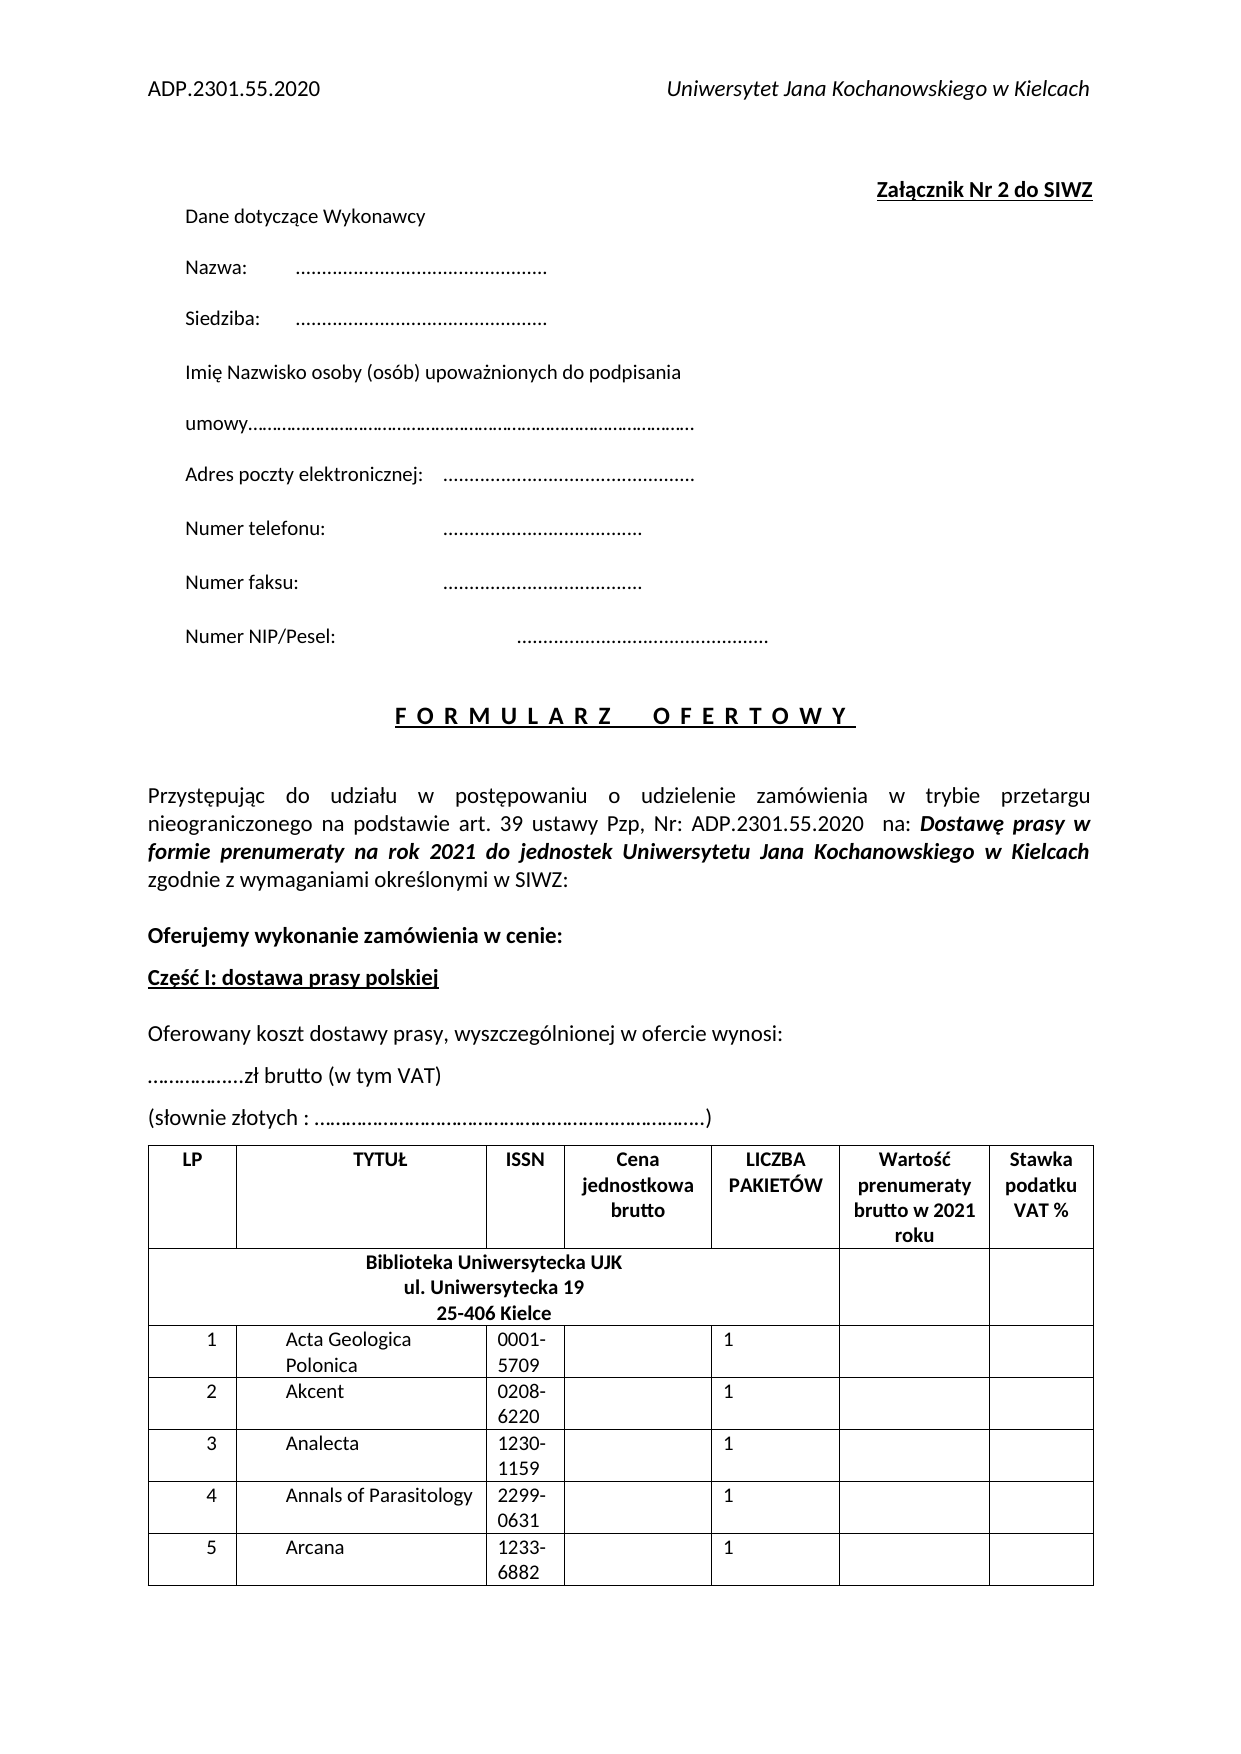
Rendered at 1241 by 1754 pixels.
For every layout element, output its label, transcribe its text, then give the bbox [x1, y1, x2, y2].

table_cell [840, 1430, 989, 1481]
table_cell [990, 1249, 1093, 1325]
table_header Cena jednostkowa brutto [565, 1146, 711, 1248]
table_cell 0208-6220 [487, 1378, 564, 1429]
text Numer telefonu: ...................................... [185, 515, 1093, 569]
subtitle FORMULARZ OFERTOWY [148, 700, 1093, 730]
table_cell 5 [149, 1534, 236, 1585]
table_header ISSN [487, 1146, 564, 1248]
table_cell [565, 1430, 711, 1481]
text Numer NIP/Pesel: ................................................ [185, 624, 1093, 649]
table_cell 1233-6882 [487, 1534, 564, 1585]
text ……………...zł brutto (w tym VAT) [148, 1061, 1093, 1089]
table_header LICZBA PAKIETÓW [712, 1146, 839, 1248]
table_cell 1230-1159 [487, 1430, 564, 1481]
table_cell Biblioteka Uniwersytecka UJK ul. Uniwersytecka 19 25-406 Kielce [149, 1249, 839, 1325]
table_cell 0001-5709 [487, 1326, 564, 1377]
text Przystępując do udziału w postępowaniu o udzielenie zamówienia w trybie przetargu nieograniczonego na podstawie art. 39 ustawy Pzp, Nr: ADP.2301.55.2020 na: Dostawę prasy w formie prenumeraty na rok 2021 do jednostek Uniwersytetu Jana Kochanowskiego w Kielcach zgodnie z wymaganiami określonymi w SIWZ: [148, 781, 1093, 893]
table_cell Akcent [237, 1378, 486, 1429]
text Numer faksu: ...................................... [185, 569, 1093, 624]
table_cell Analecta [237, 1430, 486, 1481]
text Oferowany koszt dostawy prasy, wyszczególnionej w ofercie wynosi: [148, 1019, 1093, 1047]
table_cell [565, 1534, 711, 1585]
table_cell Acta Geologica Polonica [237, 1326, 486, 1377]
table_cell [990, 1482, 1093, 1533]
table_cell [840, 1534, 989, 1585]
table_cell 1 [712, 1534, 839, 1585]
text Dane dotyczące Wykonawcy Nazwa: ................................................ Siedziba: ................................................ [185, 204, 1093, 359]
text umowy………………………………………………………………………………… [185, 410, 1093, 436]
table_cell 3 [149, 1430, 236, 1481]
text Oferujemy wykonanie zamówienia w cenie: [148, 921, 1093, 949]
table_header Stawka podatku VAT % [990, 1146, 1093, 1248]
table_cell Arcana [237, 1534, 486, 1585]
table_cell Annals of Parasitology [237, 1482, 486, 1533]
table_cell 1 [149, 1326, 236, 1377]
table_cell [840, 1482, 989, 1533]
text Część I: dostawa prasy polskiej [148, 963, 1093, 991]
table_cell [565, 1326, 711, 1377]
table_cell [990, 1430, 1093, 1481]
table_cell 2 [149, 1378, 236, 1429]
table_cell [840, 1378, 989, 1429]
text (słownie złotych : ………………………………………………………………..) [148, 1103, 1093, 1131]
table_cell [990, 1326, 1093, 1377]
table_header TYTUŁ [237, 1146, 486, 1248]
table_cell 1 [712, 1430, 839, 1481]
table_header LP [149, 1146, 236, 1248]
table_cell 1 [712, 1482, 839, 1533]
table_cell [565, 1378, 711, 1429]
table_cell [990, 1378, 1093, 1429]
table_cell 1 [712, 1378, 839, 1429]
table_header Wartość prenumeraty brutto w 2021 roku [840, 1146, 989, 1248]
table_cell 2299-0631 [487, 1482, 564, 1533]
text Załącznik Nr 2 do SIWZ [148, 176, 1093, 204]
text Adres poczty elektronicznej: ................................................ [185, 461, 1093, 515]
table_cell [840, 1249, 989, 1325]
table_cell [565, 1482, 711, 1533]
table_cell [990, 1534, 1093, 1585]
table_cell 4 [149, 1482, 236, 1533]
table_cell [840, 1326, 989, 1377]
table_cell 1 [712, 1326, 839, 1377]
text Imię Nazwisko osoby (osób) upoważnionych do podpisania [185, 359, 1093, 385]
